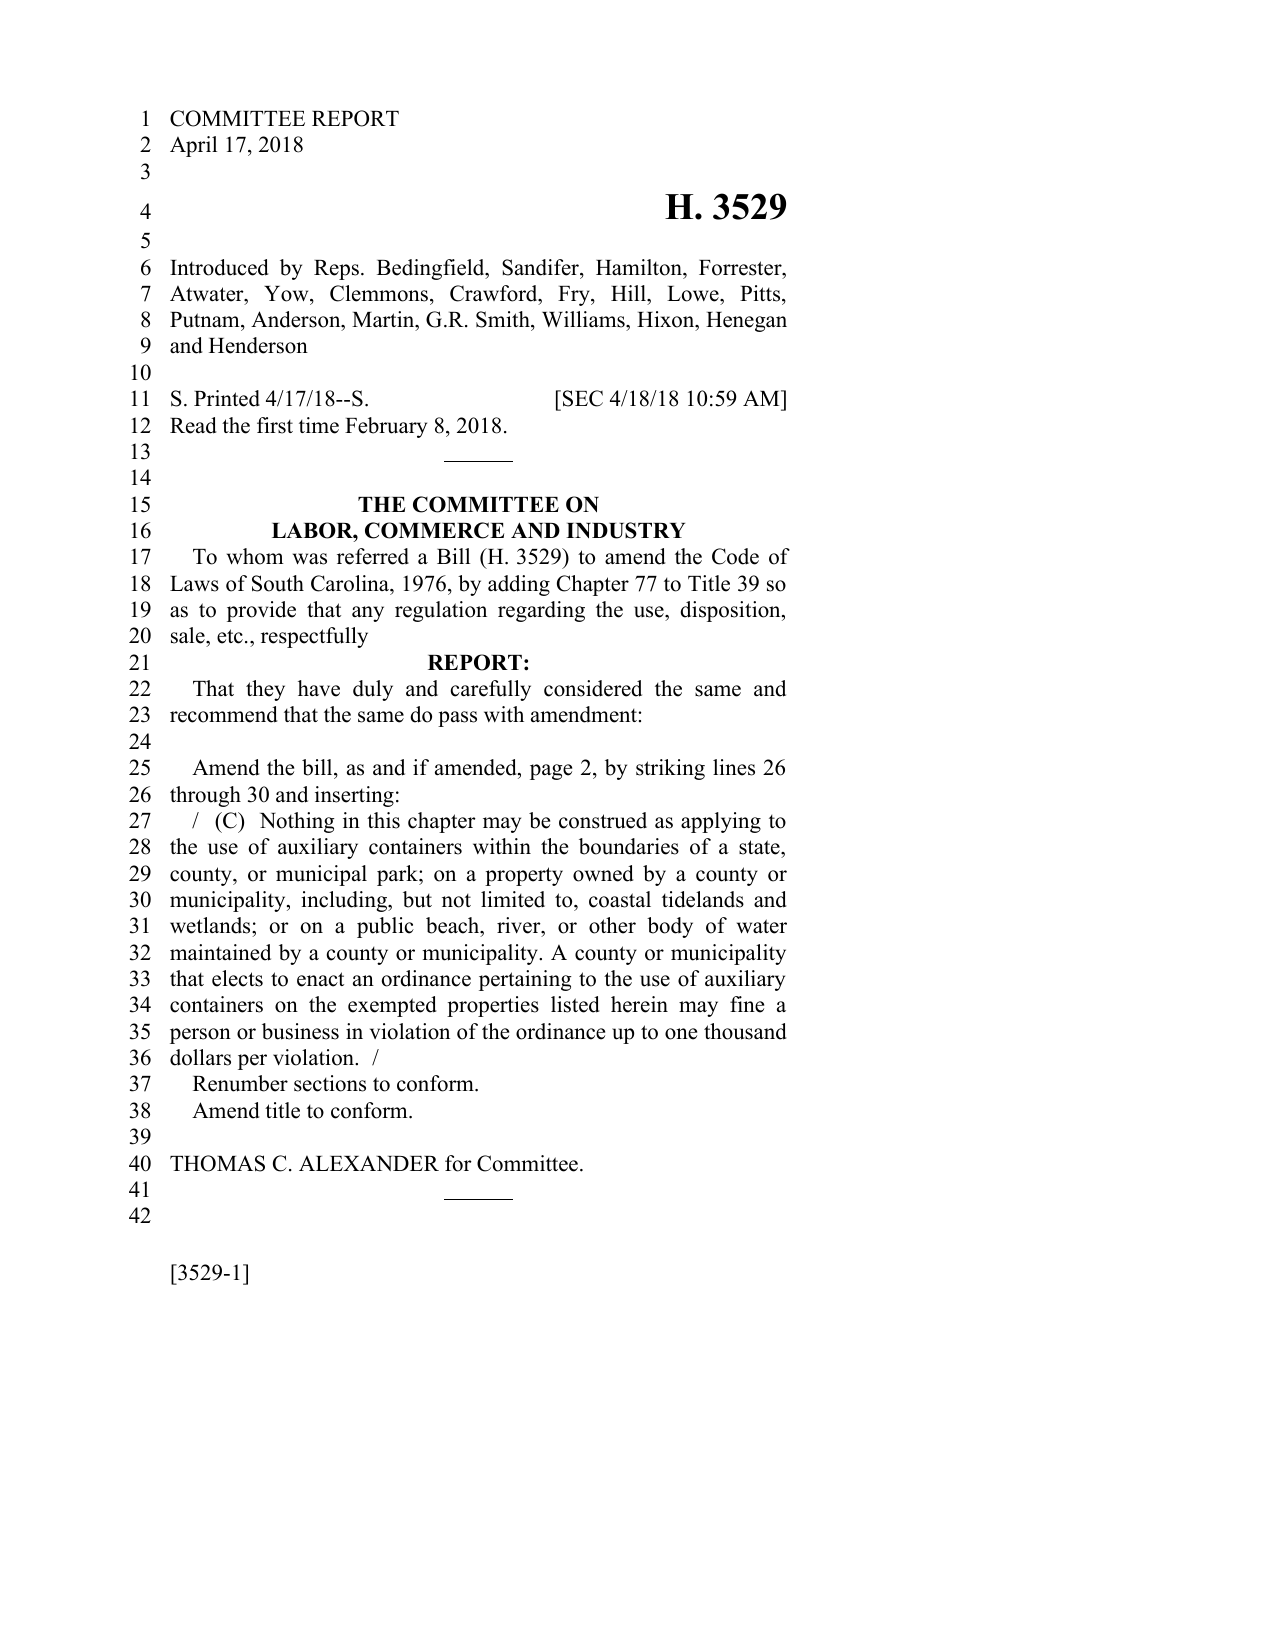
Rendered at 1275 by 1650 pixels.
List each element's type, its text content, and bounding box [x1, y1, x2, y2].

text REPORT: [169, 649, 787, 675]
text Amend the bill, as and if amended, page 2, by striking lines 26 through 30 and inserting: [169, 754, 787, 807]
text April 17, 2018 [169, 131, 787, 158]
text LABOR, COMMERCE AND INDUSTRY [169, 517, 787, 543]
text THE COMMITTEE ON [169, 491, 787, 517]
text THOMAS C. ALEXANDER for Committee. [169, 1149, 787, 1176]
text H. 3529 [169, 184, 787, 227]
text Renumber sections to conform. [169, 1071, 787, 1097]
text Amend title to conform. [169, 1097, 787, 1123]
text COMMITTEE REPORT [169, 105, 787, 131]
text / (C) Nothing in this chapter may be construed as applying to the use of auxiliary containers within the boundaries of a state, county, or municipal park; on a property owned by a county or municipality, including, but not limited to, coastal tidelands and wetlands; or on a public beach, river, or other body of water maintained by a county or municipality. A county or municipality that elects to enact an ordinance pertaining to the use of auxiliary containers on the exempted properties listed herein may fine a person or business in violation of the ordinance up to one thousand dollars per violation. / [169, 807, 787, 1071]
text Introduced by Reps. Bedingfield, Sandifer, Hamilton, Forrester, Atwater, Yow, Clemmons, Crawford, Fry, Hill, Lowe, Pitts, Putnam, Anderson, Martin, G.R. Smith, Williams, Hixon, Henegan and Henderson [169, 253, 787, 359]
text That they have duly and carefully considered the same and recommend that the same do pass with amendment: [169, 675, 787, 728]
text Read the first time February 8, 2018. [169, 412, 787, 438]
text S. Printed 4/17/18--S. [SEC 4/18/18 10:59 AM] [169, 385, 787, 412]
text To whom was referred a Bill (H. 3529) to amend the Code of Laws of South Carolina, 1976, by adding Chapter 77 to Title 39 so as to provide that any regulation regarding the use, disposition, sale, etc., respectfully [169, 543, 787, 649]
